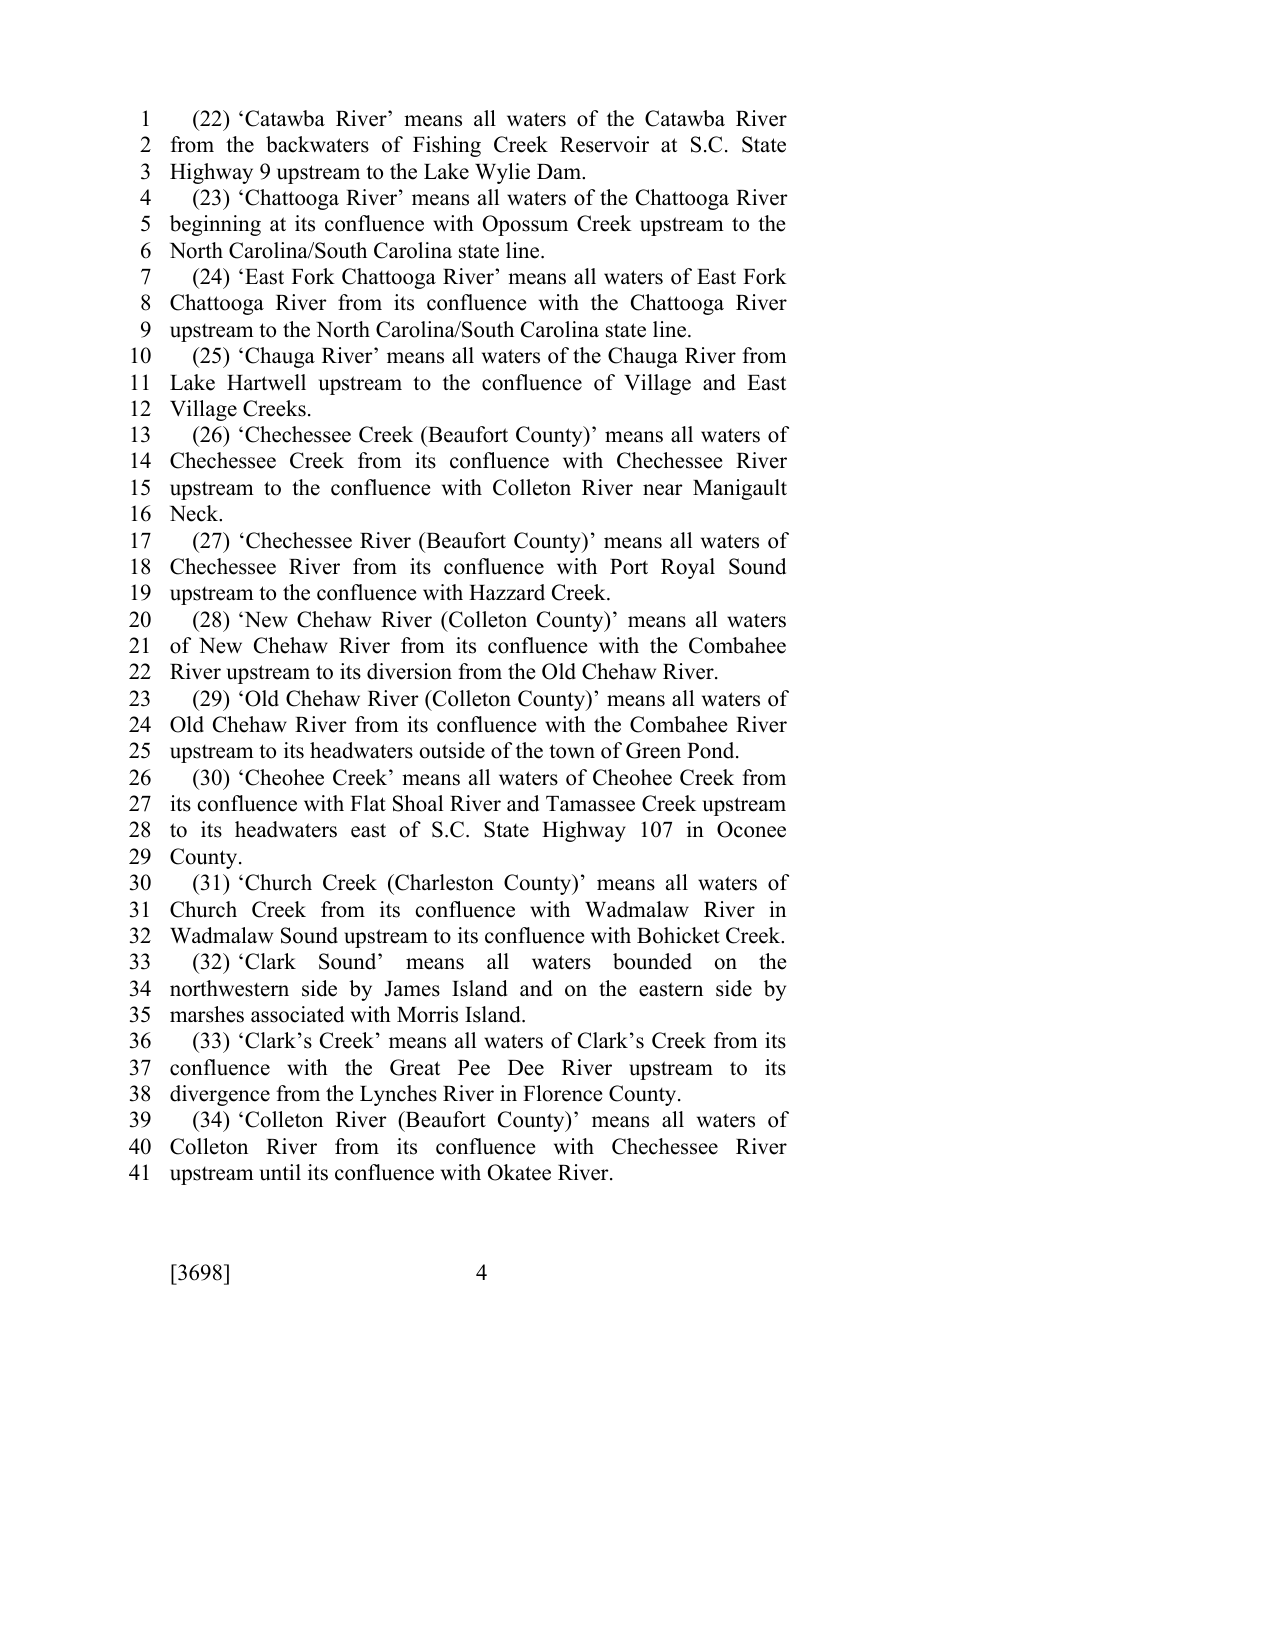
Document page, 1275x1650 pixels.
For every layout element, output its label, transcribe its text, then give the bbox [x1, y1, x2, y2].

text (27) ‘Chechessee River (Beaufort County)’ means all waters of Chechessee River from its confluence with Port Royal Sound upstream to the confluence with Hazzard Creek. [169, 527, 787, 606]
text (24) ‘East Fork Chattooga River’ means all waters of East Fork Chattooga River from its confluence with the Chattooga River upstream to the North Carolina/South Carolina state line. [169, 263, 787, 342]
text (31) ‘Church Creek (Charleston County)’ means all waters of Church Creek from its confluence with Wadmalaw River in Wadmalaw Sound upstream to its confluence with Bohicket Creek. [169, 869, 787, 948]
text (29) ‘Old Chehaw River (Colleton County)’ means all waters of Old Chehaw River from its confluence with the Combahee River upstream to its headwaters outside of the town of Green Pond. [169, 685, 787, 764]
text (26) ‘Chechessee Creek (Beaufort County)’ means all waters of Chechessee Creek from its confluence with Chechessee River upstream to the confluence with Colleton River near Manigault Neck. [169, 421, 787, 527]
text (34) ‘Colleton River (Beaufort County)’ means all waters of Colleton River from its confluence with Chechessee River upstream until its confluence with Okatee River. [169, 1106, 787, 1186]
text (30) ‘Cheohee Creek’ means all waters of Cheohee Creek from its confluence with Flat Shoal River and Tamassee Creek upstream to its headwaters east of S.C. State Highway 107 in Oconee County. [169, 764, 787, 869]
text (32) ‘Clark Sound’ means all waters bounded on the northwestern side by James Island and on the eastern side by marshes associated with Morris Island. [169, 948, 787, 1027]
text (23) ‘Chattooga River’ means all waters of the Chattooga River beginning at its confluence with Opossum Creek upstream to the North Carolina/South Carolina state line. [169, 184, 787, 263]
text (25) ‘Chauga River’ means all waters of the Chauga River from Lake Hartwell upstream to the confluence of Village and East Village Creeks. [169, 342, 787, 421]
text (28) ‘New Chehaw River (Colleton County)’ means all waters of New Chehaw River from its confluence with the Combahee River upstream to its diversion from the Old Chehaw River. [169, 606, 787, 685]
text (22) ‘Catawba River’ means all waters of the Catawba River from the backwaters of Fishing Creek Reservoir at S.C. State Highway 9 upstream to the Lake Wylie Dam. [169, 105, 787, 184]
text (33) ‘Clark’s Creek’ means all waters of Clark’s Creek from its confluence with the Great Pee Dee River upstream to its divergence from the Lynches River in Florence County. [169, 1027, 787, 1106]
